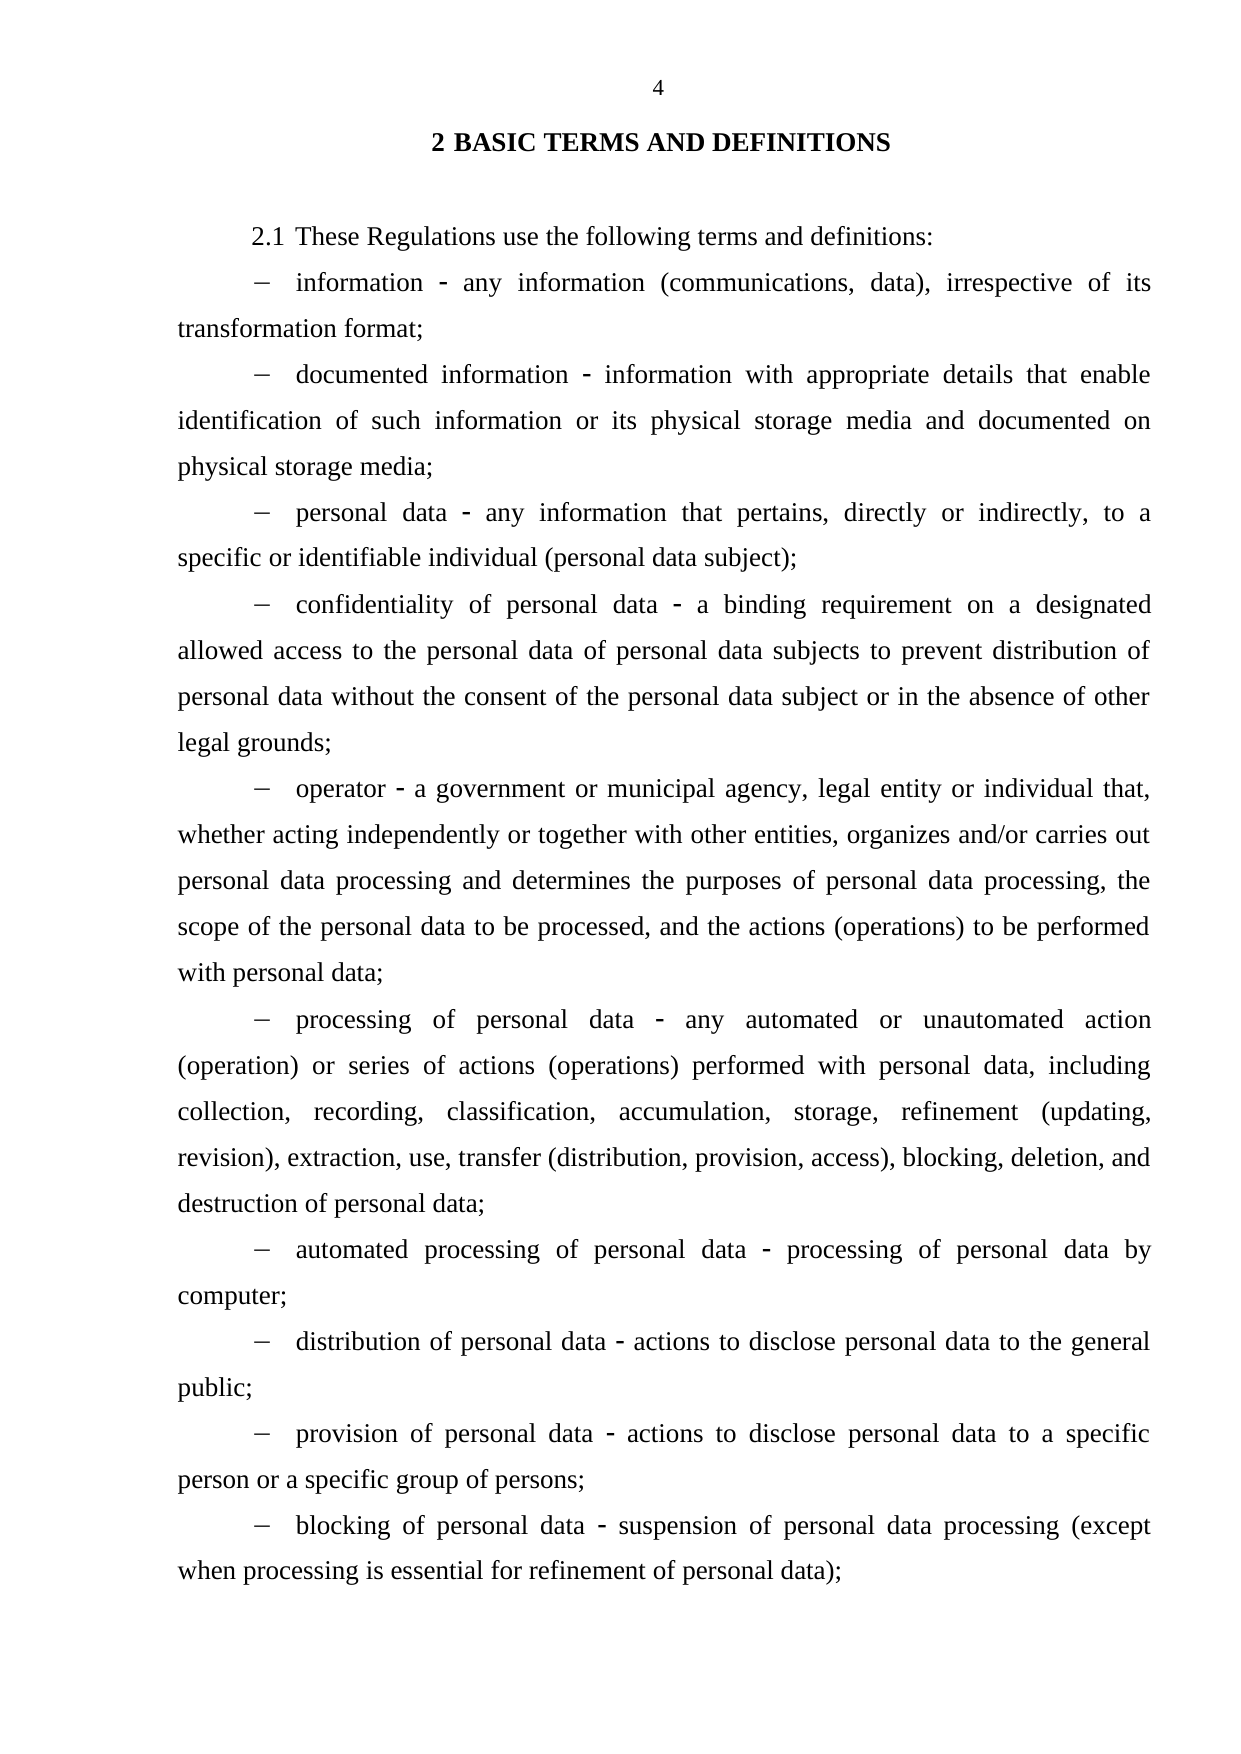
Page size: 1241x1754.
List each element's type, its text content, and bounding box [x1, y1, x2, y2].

list documented information  information with appropriate details that enable identification of such information or its physical storage media and documented on physical storage media; [177, 358, 1151, 481]
list provision of personal data  actions to disclose personal data to a specific person or a specific group of persons; [177, 1417, 1151, 1494]
list personal data  any information that pertains, directly or indirectly, to a specific or identifiable individual (personal data subject); [177, 496, 1151, 573]
list blocking of personal data  suspension of personal data processing (except when processing is essential for refinement of personal data); [177, 1509, 1151, 1586]
list operator  a government or municipal agency, legal entity or individual that, whether acting independently or together with other entities, organizes and/or carries out personal data processing and determines the purposes of personal data processing, the scope of the personal data to be processed, and the actions (operations) to be performed with personal data; [177, 772, 1151, 988]
subtitle 2 BASIC TERMS AND DEFINITIONS [431, 126, 1163, 157]
list processing of personal data  any automated or unautomated action (operation) or series of actions (operations) performed with personal data, including collection, recording, classification, accumulation, storage, refinement (updating, revision), extraction, use, transfer (distribution, provision, access), blocking, deletion, and destruction of personal data; [177, 1003, 1152, 1218]
list automated processing of personal data  processing of personal data by computer; [177, 1233, 1152, 1310]
text 2.1 These Regulations use the following terms and definitions: [251, 219, 1163, 251]
list distribution of personal data  actions to disclose personal data to the general public; [177, 1325, 1151, 1402]
list information  any information (communications, data), irrespective of its transformation format; [177, 266, 1151, 343]
list confidentiality of personal data  a binding requirement on a designated allowed access to the personal data of personal data subjects to prevent distribution of personal data without the consent of the personal data subject or in the absence of other legal grounds; [177, 588, 1152, 757]
